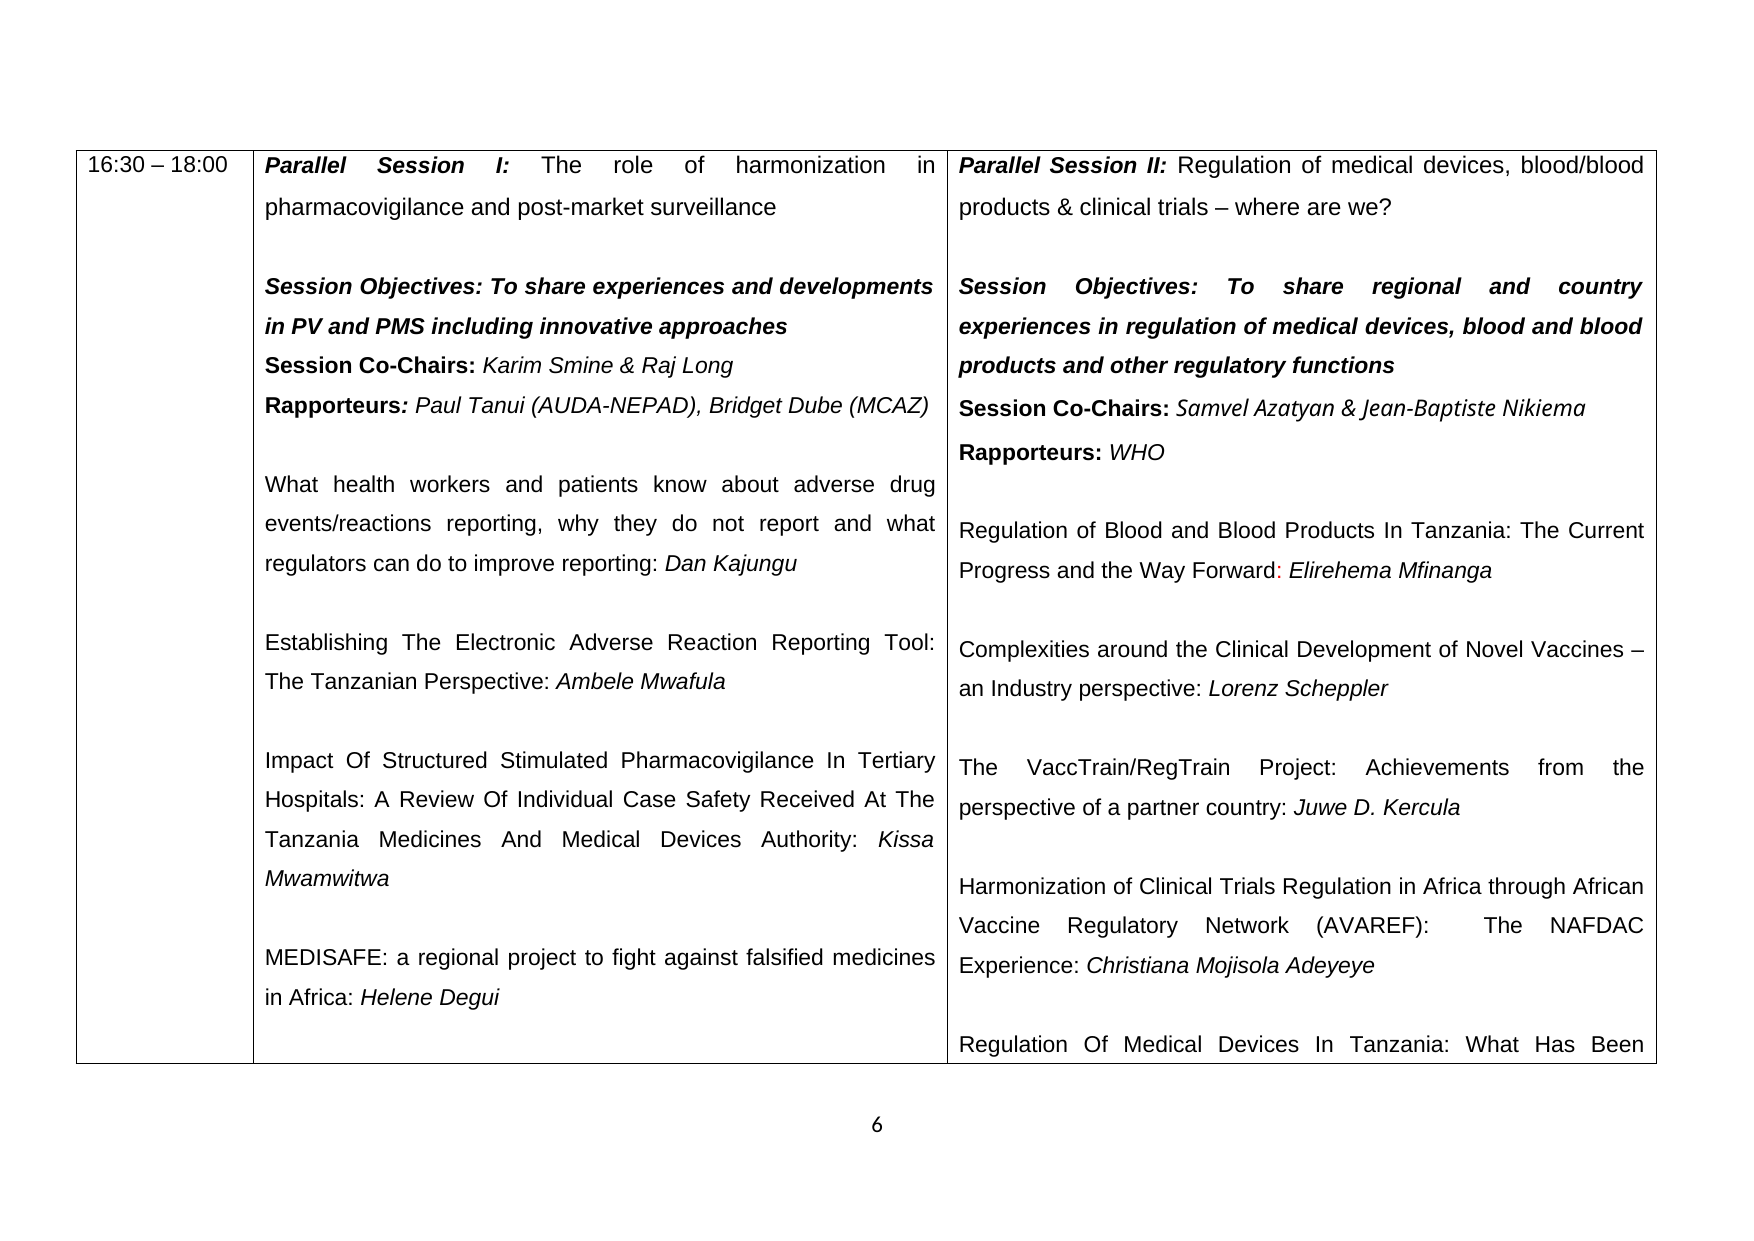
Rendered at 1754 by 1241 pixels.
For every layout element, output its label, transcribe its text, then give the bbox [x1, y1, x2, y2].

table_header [948, 151, 1656, 1063]
table_header 16:30 – 18:00 [77, 151, 253, 1063]
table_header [254, 151, 947, 1063]
